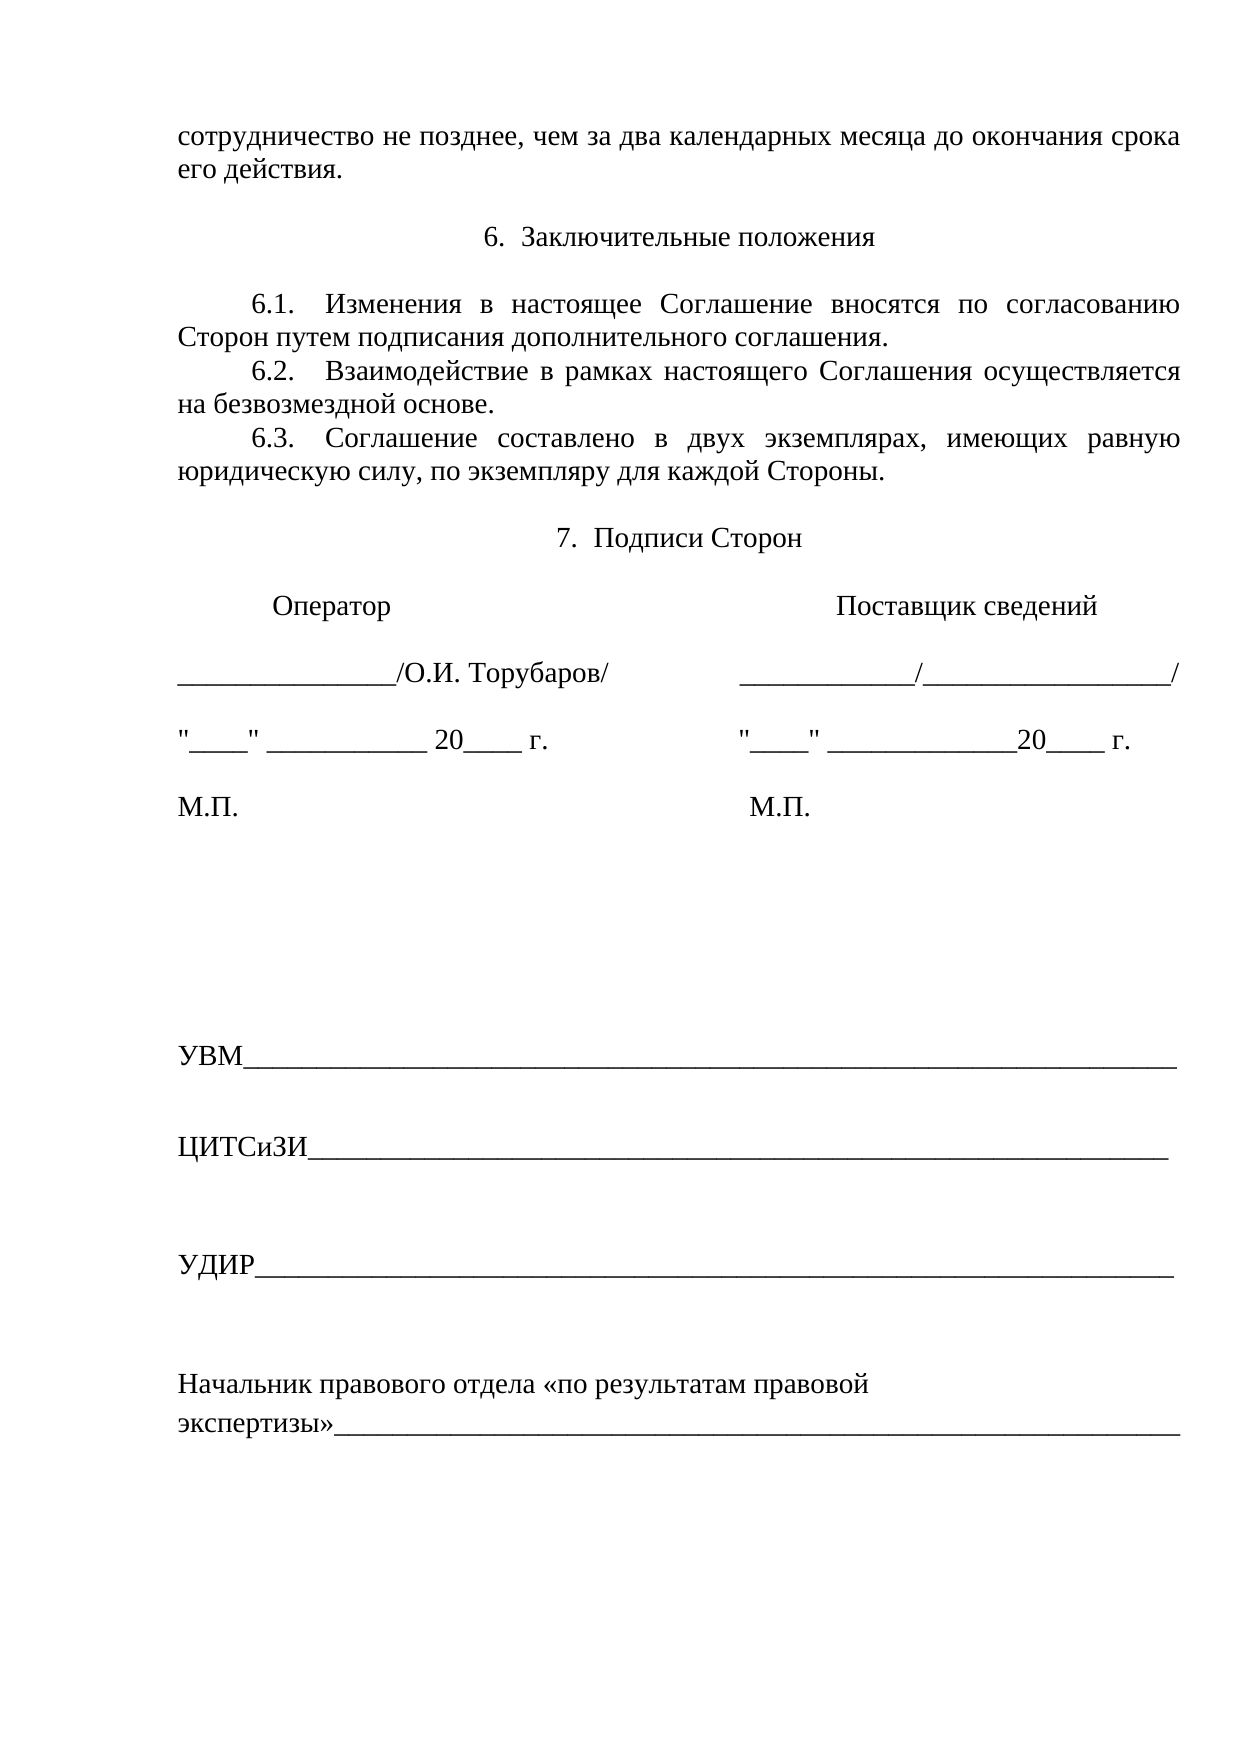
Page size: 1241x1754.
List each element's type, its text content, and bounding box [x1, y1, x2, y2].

text Оператор Поставщик сведений [177, 588, 1181, 621]
text УДИР_______________________________________________________________ [177, 1247, 1181, 1281]
text ЦИТСиЗИ___________________________________________________________ [177, 1129, 1181, 1162]
text М.П. М.П. [177, 789, 1181, 822]
text "____" ___________ 20____ г. "____" _____________20____ г. [177, 722, 1181, 755]
list Взаимодействие в рамках настоящего Соглашения осуществляется на безвозмездной основе. [177, 353, 1181, 420]
text УВМ________________________________________________________________ [177, 1038, 1181, 1104]
list Заключительные положения [177, 219, 1181, 252]
list Подписи Сторон [177, 521, 1181, 554]
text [177, 118, 1181, 185]
text Начальник правового отдела «по результатам правовой экспертизы»__________________________________________________________ [177, 1366, 1181, 1438]
list Соглашение составлено в двух экземплярах, имеющих равную юридическую силу, по экземпляру для каждой Стороны. [177, 420, 1181, 487]
text _______________/О.И. Торубаров/ ____________/_________________/ [177, 655, 1181, 688]
list Изменения в настоящее Соглашение вносятся по согласованию Сторон путем подписания дополнительного соглашения. [177, 286, 1181, 353]
